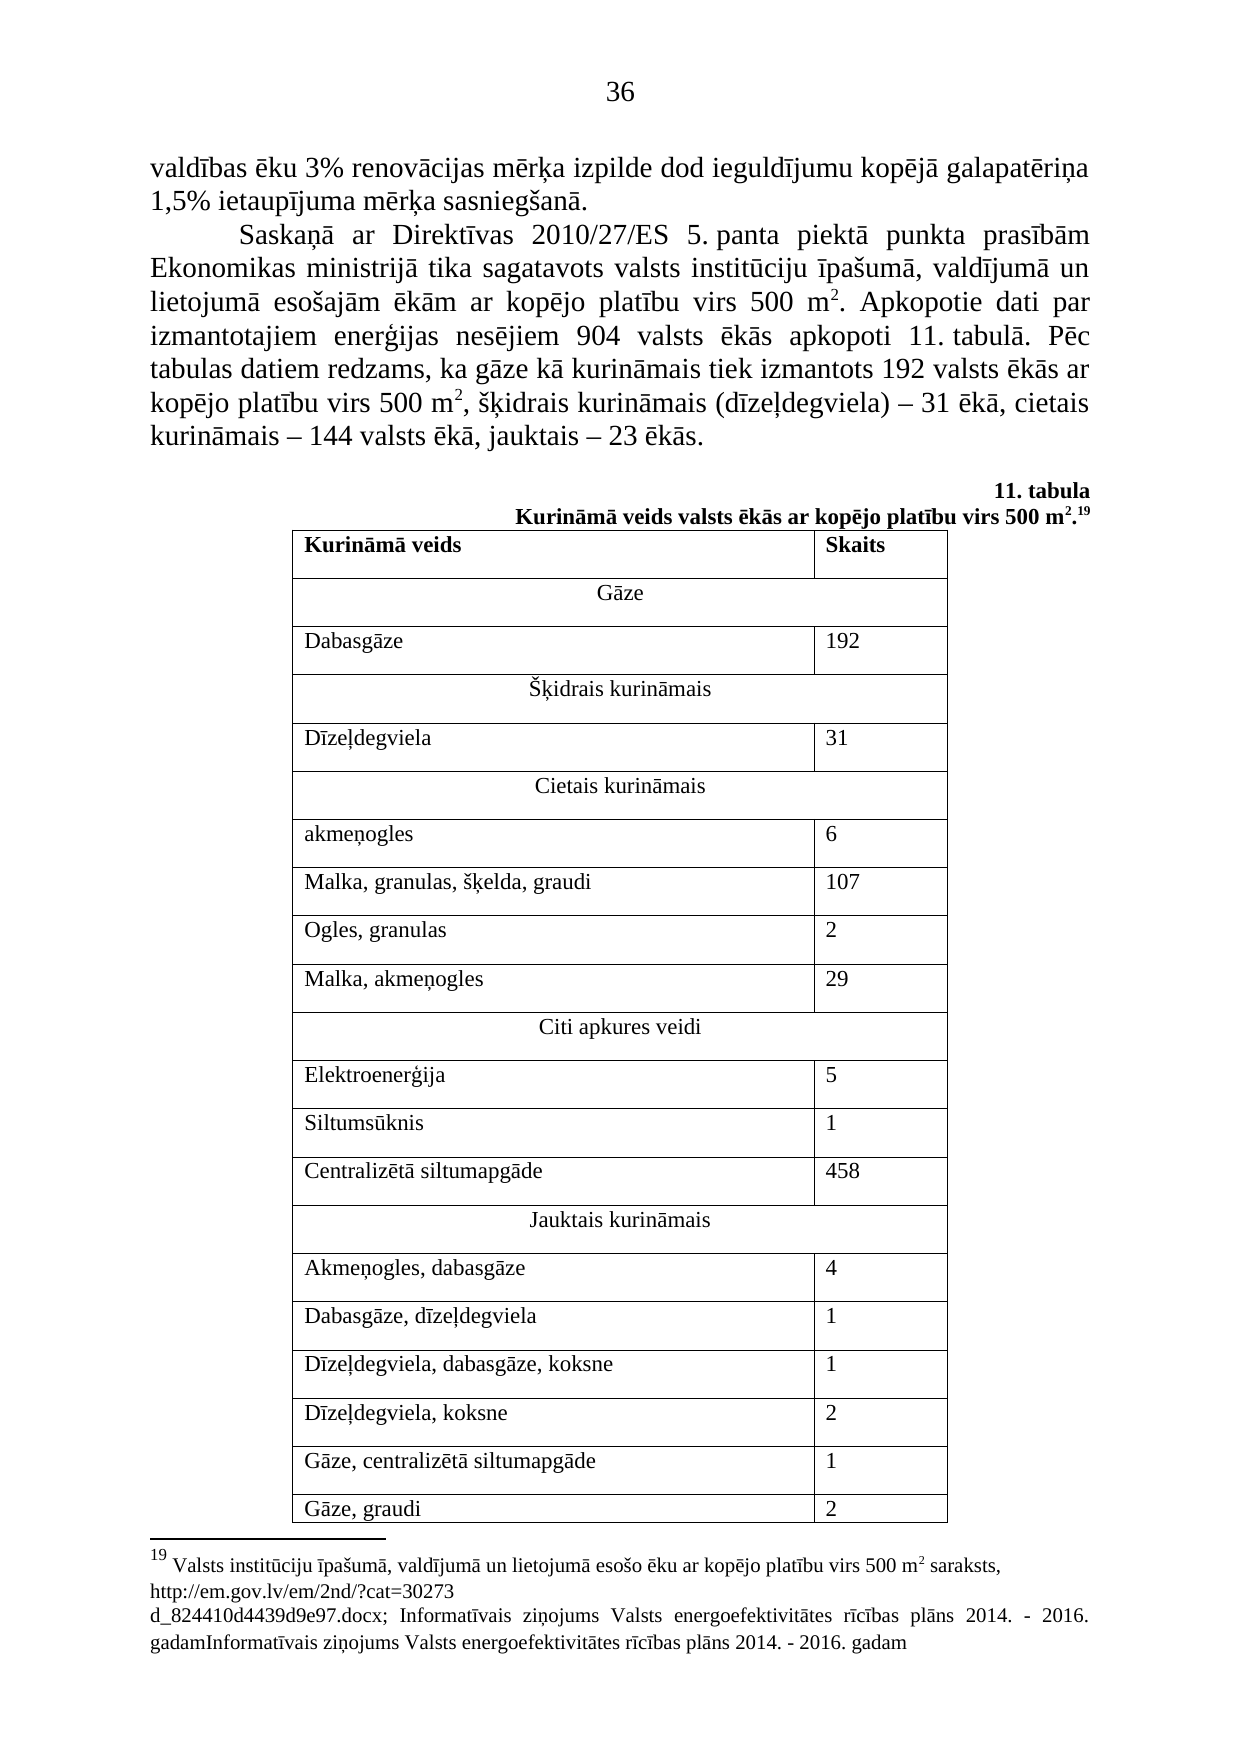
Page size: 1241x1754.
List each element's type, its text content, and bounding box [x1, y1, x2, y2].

table_cell Gāze [293, 579, 947, 626]
table_cell Gāze, graudi [293, 1495, 814, 1522]
table_cell 5 [815, 1061, 947, 1108]
table_cell Siltumsūknis [293, 1109, 814, 1157]
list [150, 150, 1090, 217]
table_cell 2 [815, 1399, 947, 1446]
table_cell 6 [815, 820, 947, 867]
table_cell Centralizētā siltumapgāde [293, 1158, 814, 1205]
table_cell Šķidrais kurināmais [293, 675, 947, 722]
list 11. tabula [150, 477, 1090, 503]
table_cell 29 [815, 965, 947, 1012]
table_header Kurināmā veids [293, 531, 814, 578]
table_cell 1 [815, 1302, 947, 1349]
table_cell Dīzeļdegviela [293, 724, 814, 771]
table_cell 1 [815, 1447, 947, 1494]
table_cell 1 [815, 1109, 947, 1157]
table_cell Dīzeļdegviela, koksne [293, 1399, 814, 1446]
table_cell 107 [815, 868, 947, 915]
table_cell Malka, akmeņogles [293, 965, 814, 1012]
table_cell 192 [815, 627, 947, 674]
table_cell Gāze, centralizētā siltumapgāde [293, 1447, 814, 1494]
table_cell 458 [815, 1158, 947, 1205]
table_cell 2 [815, 1495, 947, 1522]
table_cell Citi apkures veidi [293, 1013, 947, 1060]
table_cell 1 [815, 1351, 947, 1398]
table_header Skaits [815, 531, 947, 578]
table_cell Dīzeļdegviela, dabasgāze, koksne [293, 1351, 814, 1398]
table_cell Dabasgāze [293, 627, 814, 674]
table_cell 4 [815, 1254, 947, 1301]
list Saskaņā ar Direktīvas 2010/27/ES 5. panta piektā punkta prasībām Ekonomikas ministrijā tika sagatavots valsts institūciju īpašumā, valdījumā un lietojumā esošajām ēkām ar kopējo platību virs 500 m2. Apkopotie dati par izmantotajiem enerģijas nesējiem 904 valsts ēkās apkopoti 11. tabulā. Pēc tabulas datiem redzams, ka gāze kā kurināmais tiek izmantots 192 valsts ēkās ar kopējo platību virs 500 m2, šķidrais kurināmais (dīzeļdegviela) – 31 ēkā, cietais kurināmais – 144 valsts ēkā, jauktais – 23 ēkās. [150, 217, 1090, 452]
table_cell akmeņogles [293, 820, 814, 867]
table_cell Akmeņogles, dabasgāze [293, 1254, 814, 1301]
table_cell Cietais kurināmais [293, 772, 947, 819]
table_cell Ogles, granulas [293, 916, 814, 964]
table_cell 31 [815, 724, 947, 771]
table_cell Dabasgāze, dīzeļdegviela [293, 1302, 814, 1349]
list Kurināmā veids valsts ēkās ar kopējo platību virs 500 m2. [150, 503, 1090, 529]
table_cell 2 [815, 916, 947, 964]
table_cell Malka, granulas, šķelda, graudi [293, 868, 814, 915]
table_cell Elektroenerģija [293, 1061, 814, 1108]
table_cell Jauktais kurināmais [293, 1206, 947, 1253]
